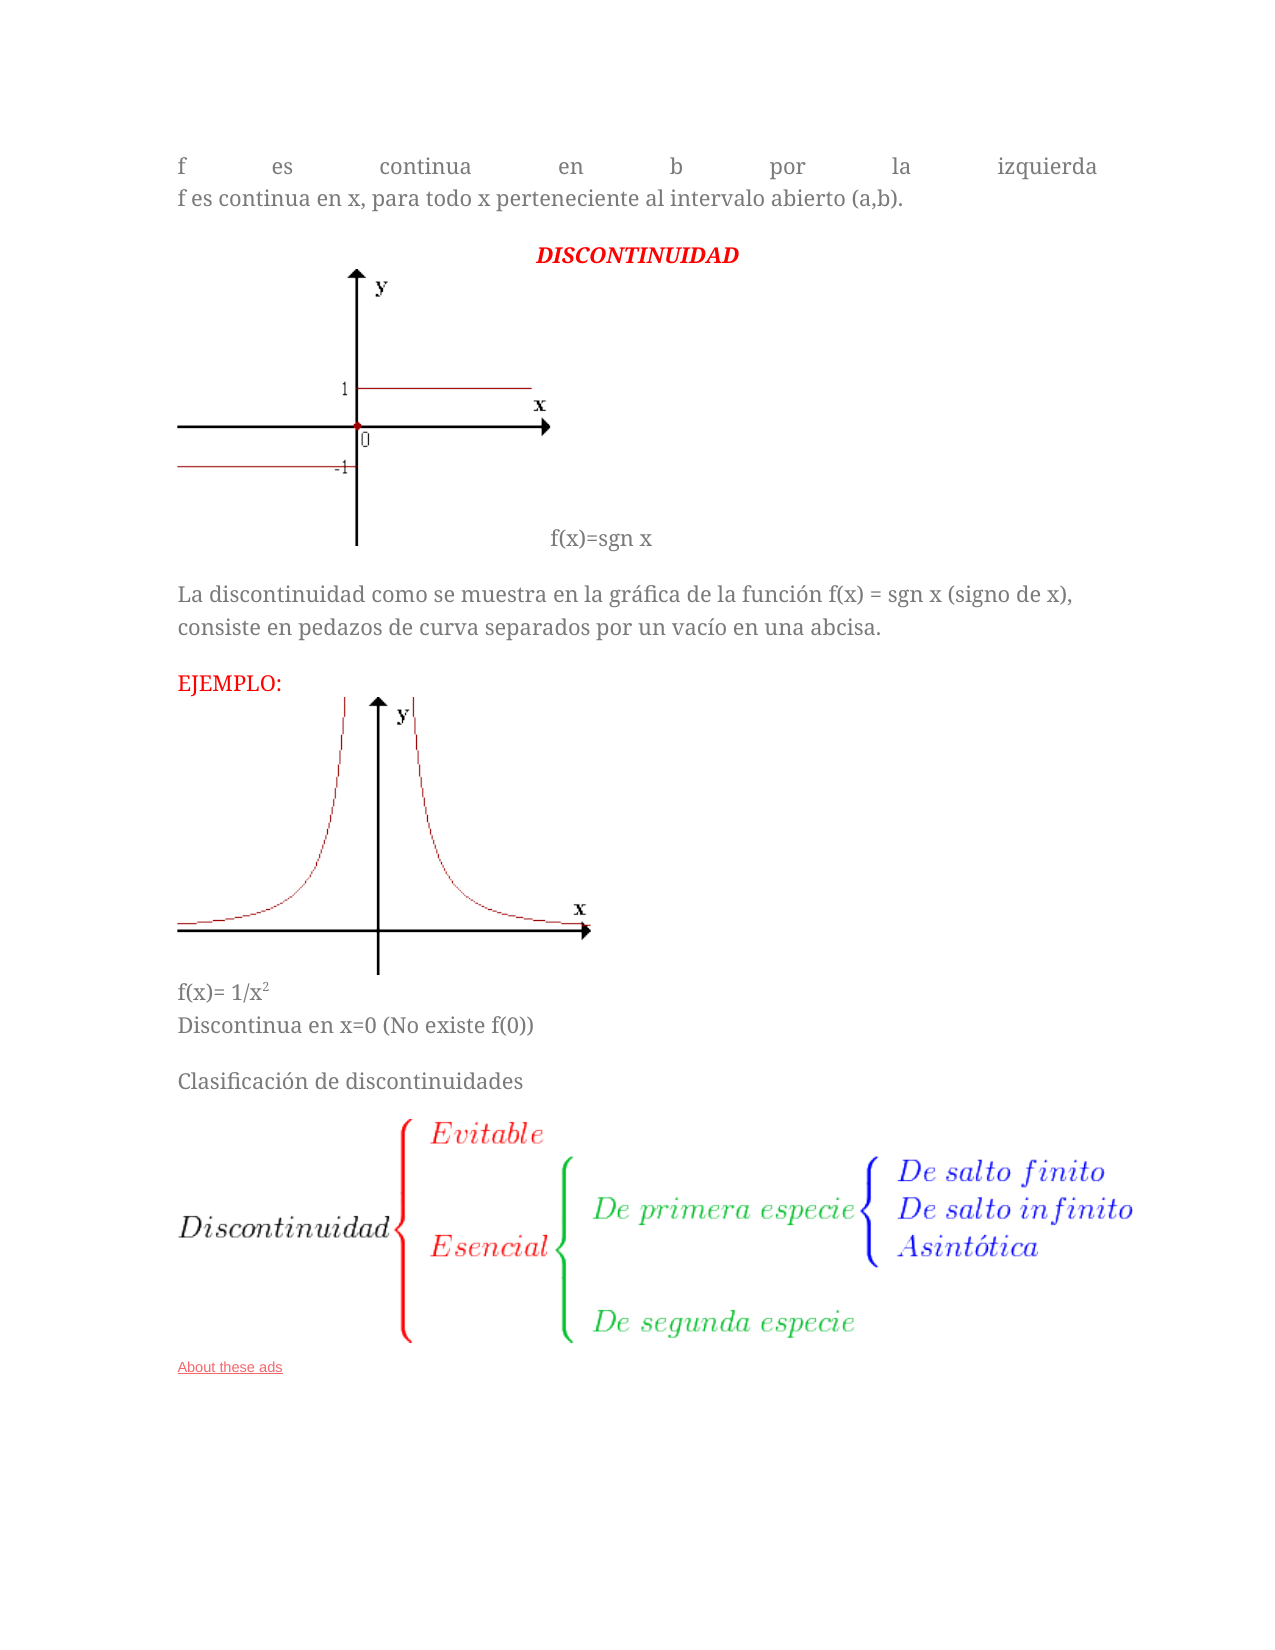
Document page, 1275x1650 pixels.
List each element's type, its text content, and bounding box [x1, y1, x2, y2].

text Discontinua en x=0 (No existe f(0)) [177, 1007, 1098, 1040]
text DISCONTINUIDAD [177, 237, 1098, 269]
picture [177, 1119, 1134, 1343]
picture [177, 269, 551, 546]
text About these ads [177, 1343, 1098, 1375]
text EJEMPLO: [177, 665, 1098, 698]
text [177, 148, 1098, 213]
picture [177, 697, 591, 975]
text Clasificación de discontinuidades [177, 1063, 1098, 1096]
text La discontinuidad como se muestra en la gráfica de la función f(x) = sgn x (signo de x), consiste en pedazos de curva separados por un vacío en una abcisa. [177, 576, 1098, 641]
